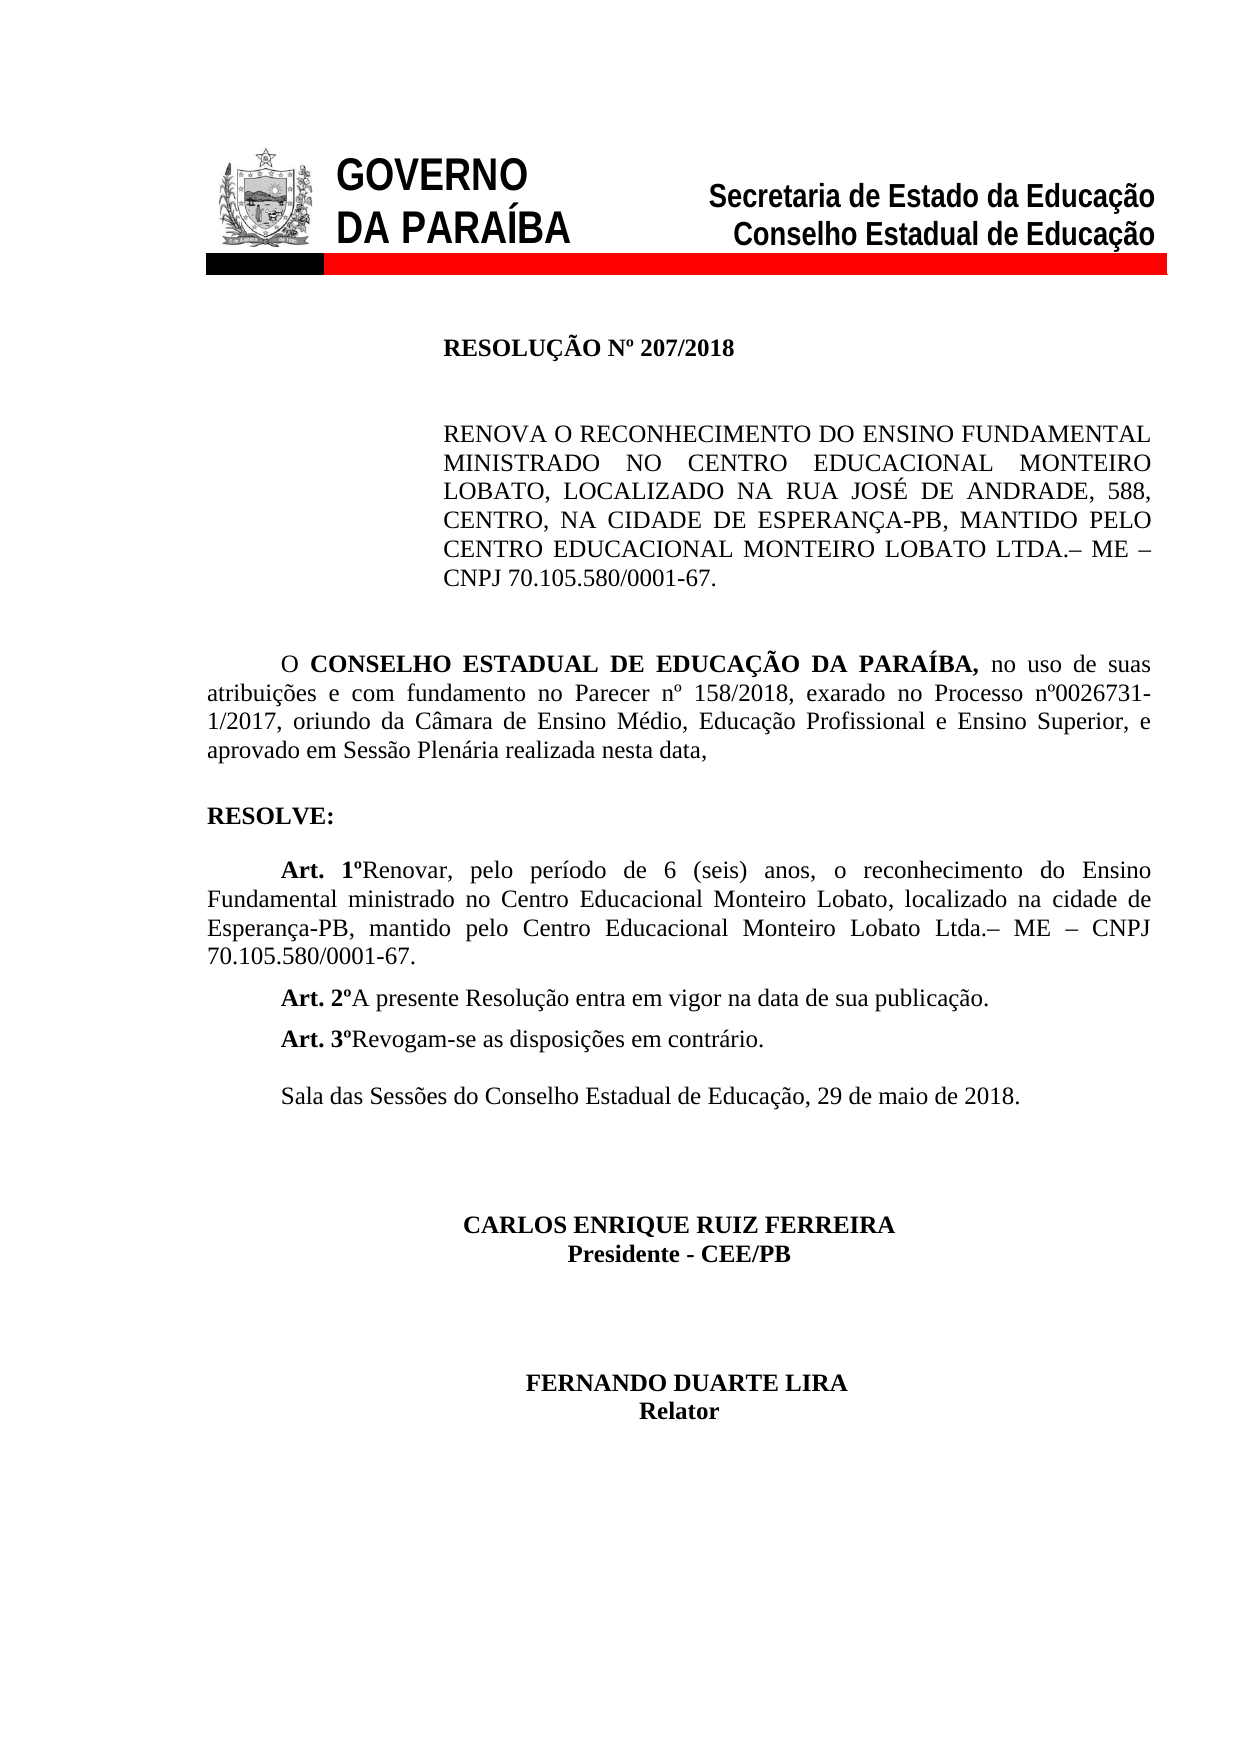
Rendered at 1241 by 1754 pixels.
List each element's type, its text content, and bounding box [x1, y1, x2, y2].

table_cell [208, 255, 324, 274]
text Presidente - CEE/PB [207, 1239, 1152, 1268]
text O CONSELHO ESTADUAL DE EDUCAÇÃO DA PARAÍBA, no uso de suas atribuições e com fundamento no Parecer nº 158/2018, exarado no Processo nº0026731-1/2017, oriundo da Câmara de Ensino Médio, Educação Profissional e Ensino Superior, e aprovado em Sessão Plenária realizada nesta data, [207, 649, 1152, 764]
text RESOLVE: [207, 801, 1152, 830]
table_header GOVERNO DA PARAÍBA [325, 148, 591, 253]
text Art. 2ºA presente Resolução entra em vigor na data de sua publicação. [207, 983, 1152, 1011]
text RENOVA O RECONHECIMENTO DO ENSINO FUNDAMENTAL MINISTRADO NO CENTRO EDUCACIONAL MONTEIRO LOBATO, LOCALIZADO NA RUA JOSÉ DE ANDRADE, 588, CENTRO, NA CIDADE DE ESPERANÇA-PB, MANTIDO PELO CENTRO EDUCACIONAL MONTEIRO LOBATO LTDA.– ME – CNPJ 70.105.580/0001-67. [443, 419, 1152, 591]
text CARLOS ENRIQUE RUIZ FERREIRA [207, 1210, 1152, 1239]
table_header Secretaria de Estado da Educação Conselho Estadual de Educação [591, 148, 1167, 253]
text Art. 3ºRevogam-se as disposições em contrário. [281, 1024, 1152, 1053]
text Relator [207, 1396, 1152, 1425]
table_header [207, 148, 325, 253]
picture [218, 147, 314, 247]
subtitle FERNANDO DUARTE LIRA [192, 1368, 1181, 1396]
table_cell [326, 255, 1166, 274]
text Art. 1ºRenovar, pelo período de 6 (seis) anos, o reconhecimento do Ensino Fundamental ministrado no Centro Educacional Monteiro Lobato, localizado na cidade de Esperança-PB, mantido pelo Centro Educacional Monteiro Lobato Ltda.– ME – CNPJ 70.105.580/0001-67. [207, 855, 1152, 970]
text RESOLUÇÃO Nº 207/2018 [443, 333, 1152, 361]
text Sala das Sessões do Conselho Estadual de Educação, 29 de maio de 2018. [207, 1081, 1152, 1110]
